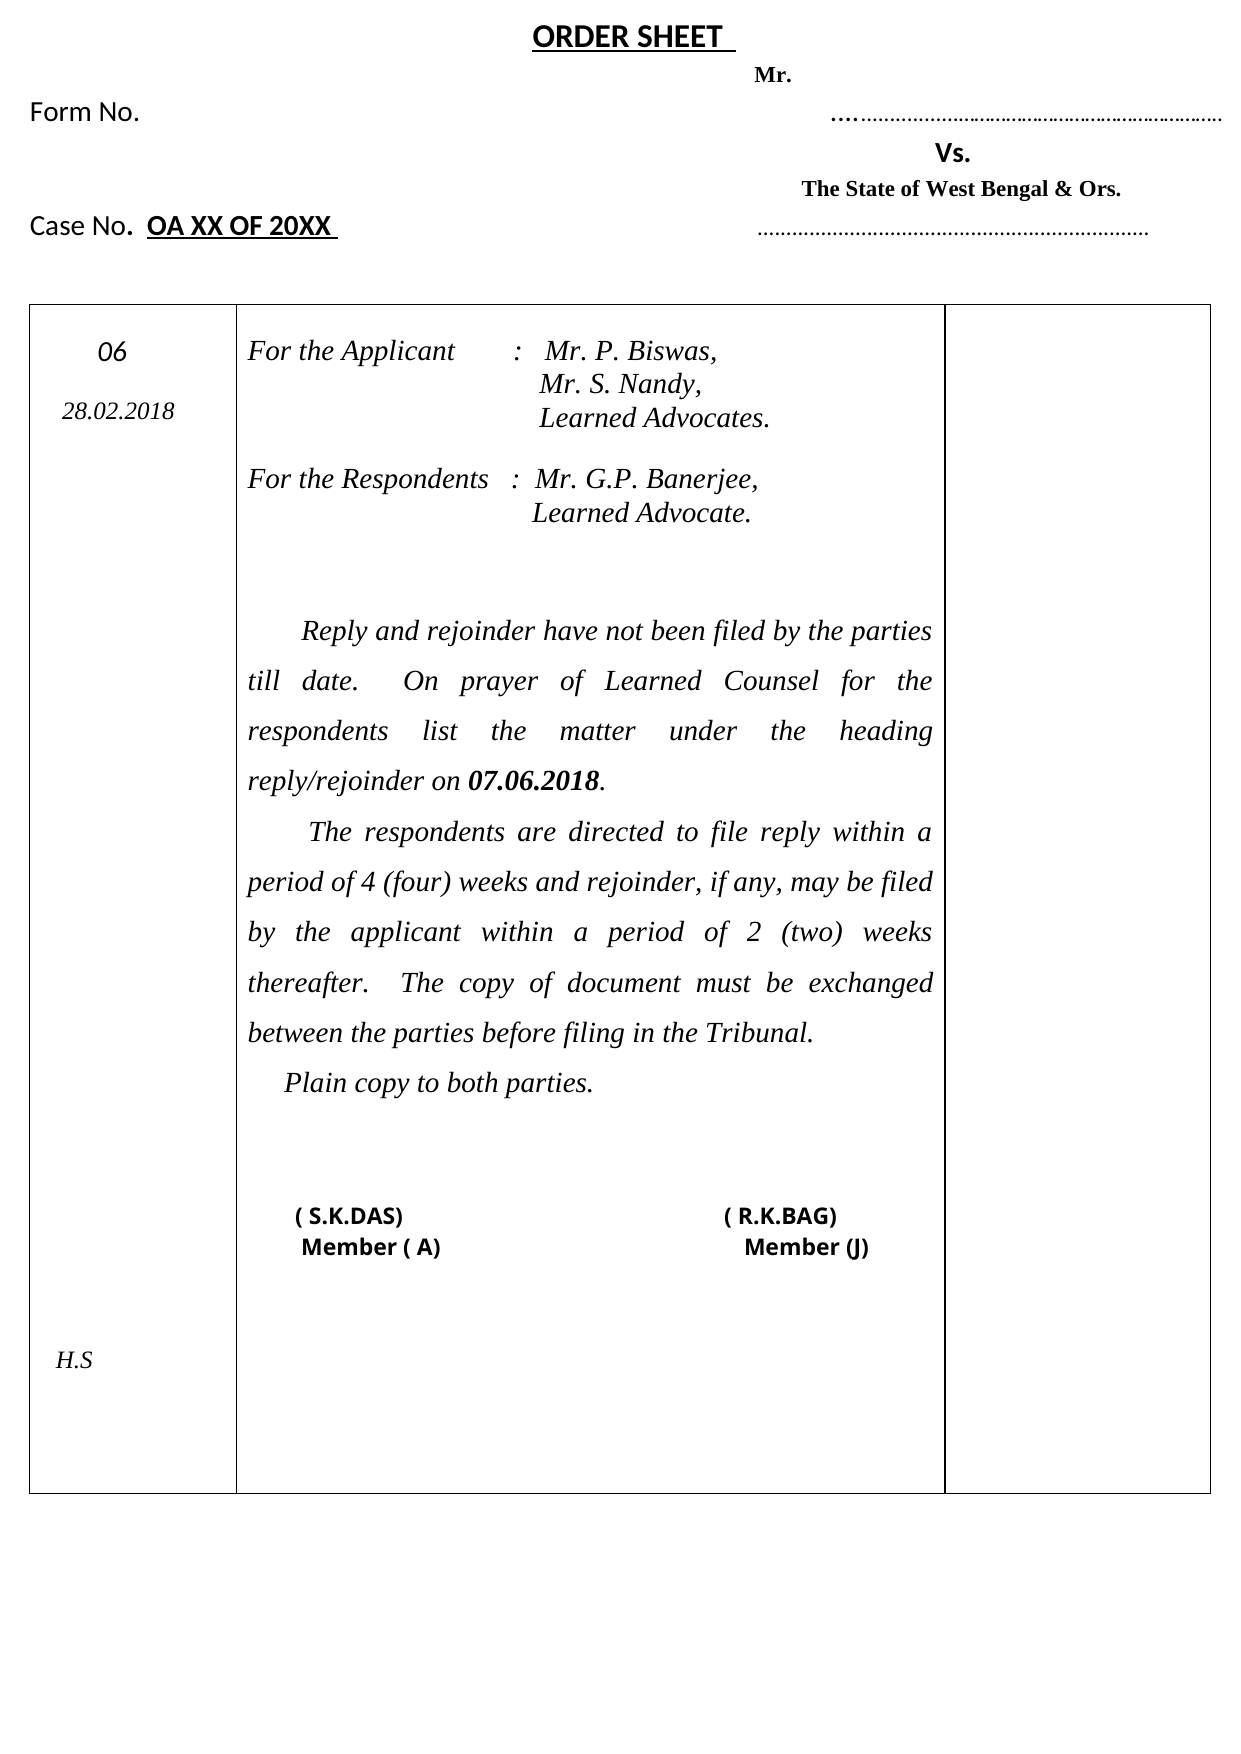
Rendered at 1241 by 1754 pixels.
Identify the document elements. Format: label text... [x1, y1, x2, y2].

table_cell [946, 305, 1210, 1493]
table_cell For the Applicant : Mr. P. Biswas, Mr. S. Nandy, Learned Advocates. For the Respondents : Mr. G.P. Banerjee, Learned Advocate. Reply and rejoinder have not been filed by the parties till date. On prayer of Learned Counsel for the respondents list the matter under the heading reply/rejoinder on 07.06.2018. The respondents are directed to file reply within a period of 4 (four) weeks and rejoinder, if any, may be filed by the applicant within a period of 2 (two) weeks thereafter. The copy of document must be exchanged between the parties before filing in the Tribunal. Plain copy to both parties. ( S.K.DAS) ( R.K.BAG) Member ( A) Member (J) [237, 305, 944, 1493]
table_cell 06 28.02.2018 H.S [30, 305, 236, 1493]
